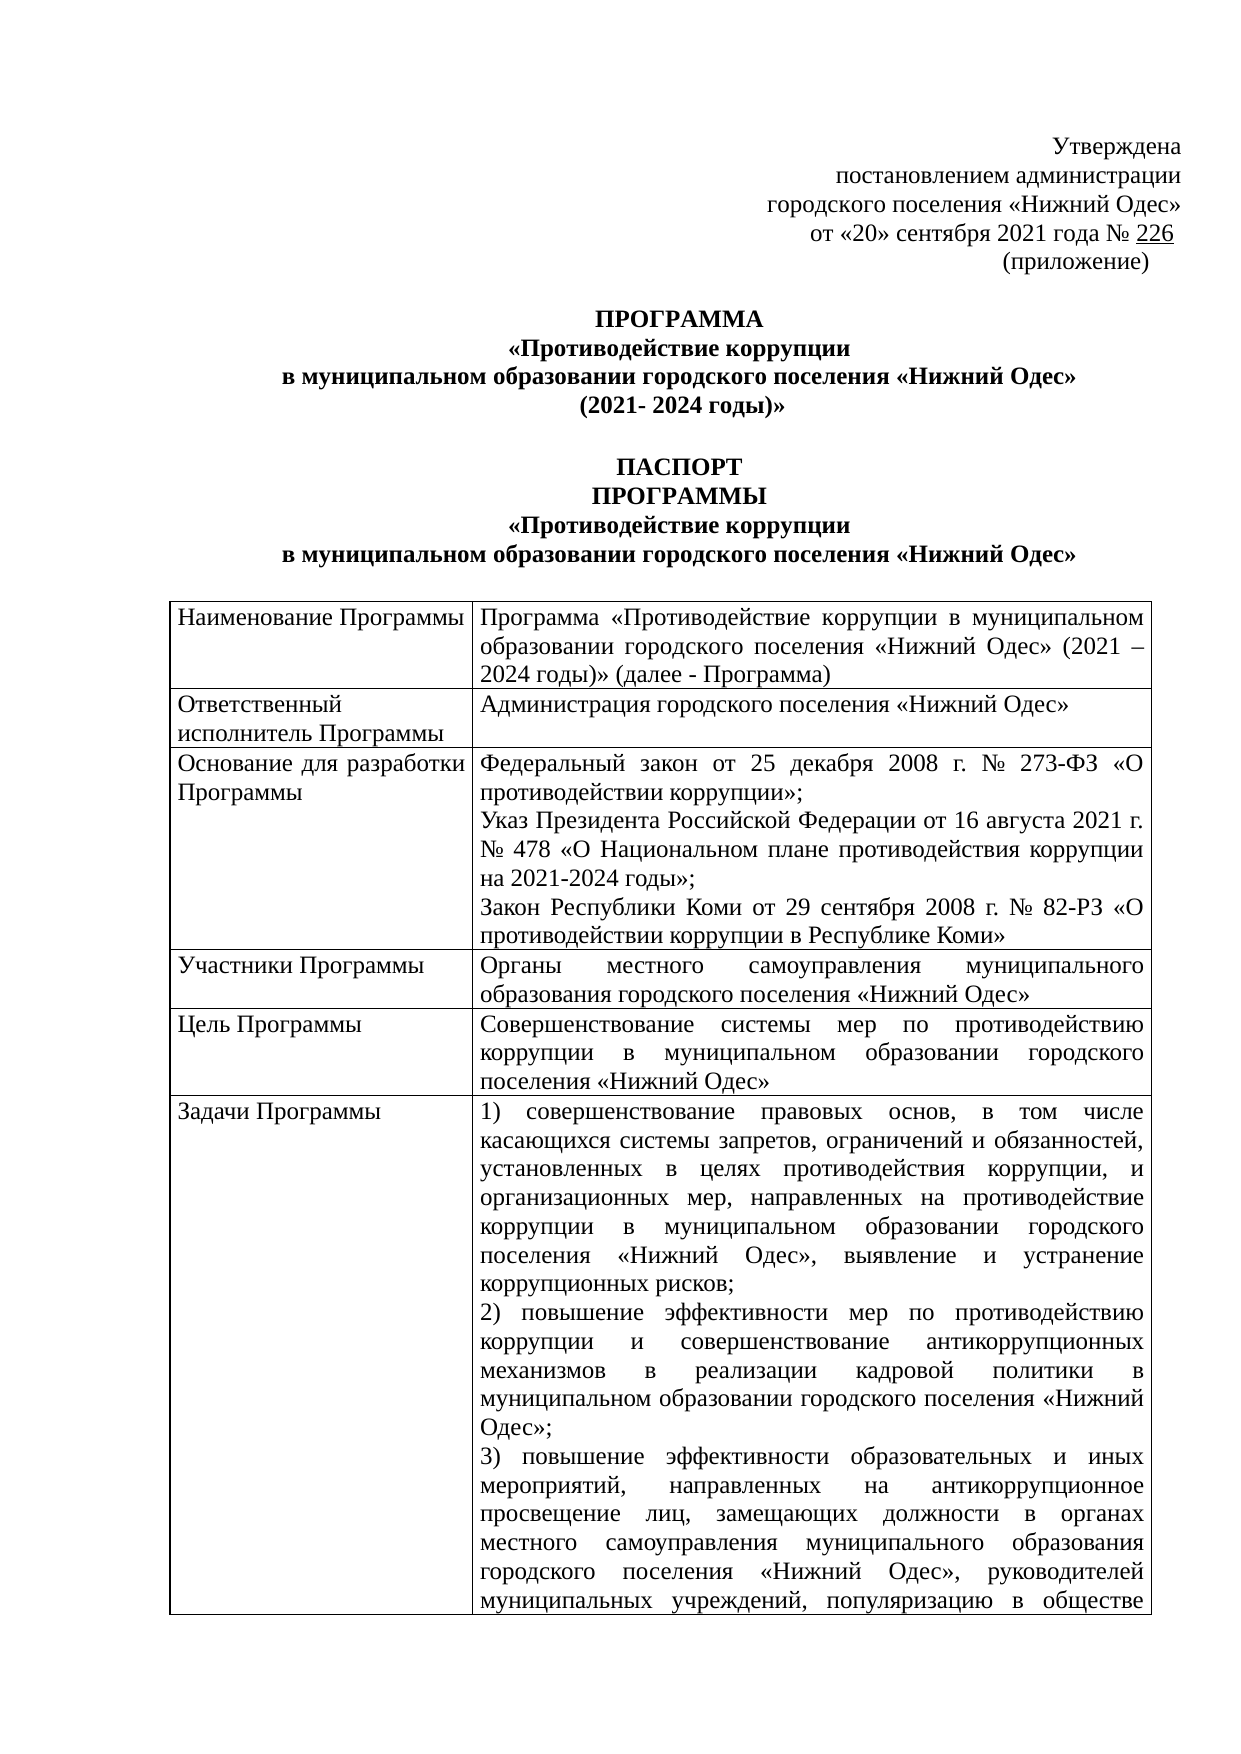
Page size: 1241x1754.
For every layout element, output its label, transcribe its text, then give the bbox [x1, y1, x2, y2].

table_cell Задачи Программы [171, 1096, 472, 1613]
table_header Программа «Противодействие коррупции в муниципальном образовании городского поселения «Нижний Одес» (2021 – 2024 годы)» (далее - Программа) [473, 602, 1151, 688]
table_cell Цель Программы [171, 1009, 472, 1095]
table_cell Основание для разработки Программы [171, 748, 472, 949]
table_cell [473, 1096, 1151, 1613]
title ПАСПОРТ [177, 452, 1181, 481]
table_cell Администрация городского поселения «Нижний Одес» [473, 689, 1151, 747]
title городского поселения «Нижний Одес» [177, 189, 1181, 218]
title (2021- 2024 годы)» [177, 390, 1181, 419]
title от «20» сентября 2021 года № 226 [177, 218, 1181, 246]
title постановлением администрации [177, 160, 1181, 189]
table_cell Федеральный закон от 25 декабря 2008 г. № 273-ФЗ «О противодействии коррупции»; Указ Президента Российской Федерации от 16 августа 2021 г. № 478 «О Национальном плане противодействия коррупции на 2021-2024 годы»; Закон Республики Коми от 29 сентября 2008 г. № 82-РЗ «О противодействии коррупции в Республике Коми» [473, 748, 1151, 949]
title в муниципальном образовании городского поселения «Нижний Одес» [177, 361, 1181, 390]
table_cell Совершенствование системы мер по противодействию коррупции в муниципальном образовании городского поселения «Нижний Одес» [473, 1009, 1151, 1095]
title «Противодействие коррупции [177, 510, 1181, 539]
table_cell Участники Программы [171, 950, 472, 1008]
title (приложение) [177, 246, 1181, 275]
title ПРОГРАММЫ [177, 481, 1181, 510]
table_cell Ответственный исполнитель Программы [171, 689, 472, 747]
table_header Наименование Программы [171, 602, 472, 688]
title «Противодействие коррупции [177, 333, 1181, 361]
table_cell Органы местного самоуправления муниципального образования городского поселения «Нижний Одес» [473, 950, 1151, 1008]
title в муниципальном образовании городского поселения «Нижний Одес» [177, 539, 1181, 567]
title ПРОГРАММА [177, 304, 1181, 333]
title Утверждена [177, 131, 1181, 160]
